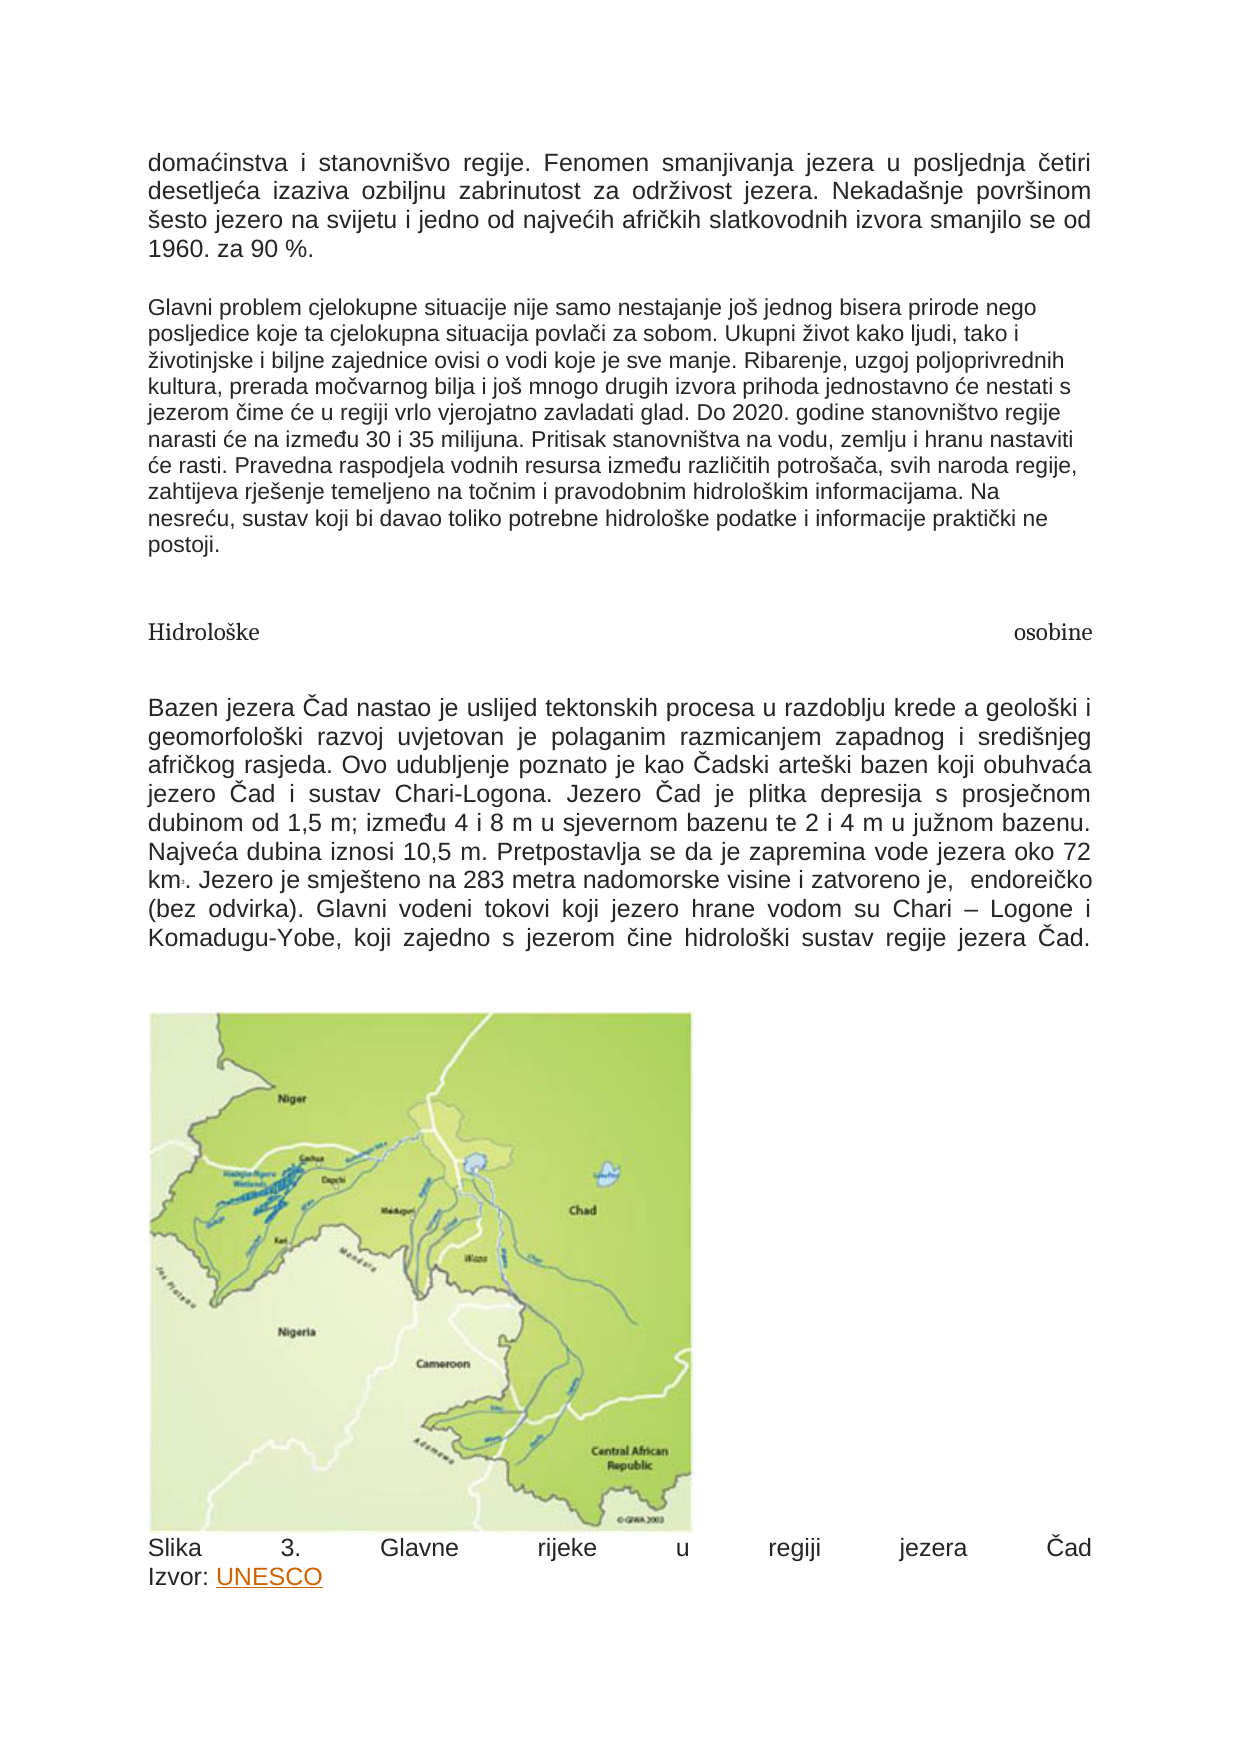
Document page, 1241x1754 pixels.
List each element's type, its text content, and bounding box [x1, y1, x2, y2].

picture [147, 1011, 694, 1534]
subtitle Hidrološke osobine [148, 617, 1093, 676]
text Bazen jezera Čad nastao je uslijed tektonskih procesa u razdoblju krede a geološki i geomorfološki razvoj uvjetovan je polaganim razmicanjem zapadnog i središnjeg afričkog rasjeda. Ovo udubljenje poznato je kao Čadski arteški bazen koji obuhvaća jezero Čad i sustav Chari-Logona. Jezero Čad je plitka depresija s prosječnom dubinom od 1,5 m; između 4 i 8 m u sjevernom bazenu te 2 i 4 m u južnom bazenu. Najveća dubina iznosi 10,5 m. Pretpostavlja se da je zapremina vode jezera oko 72 km3. Jezero je smješteno na 283 metra nadomorske visine i zatvoreno je, endoreičko (bez odvirka). Glavni vodeni tokovi koji jezero hrane vodom su Chari – Logone i Komadugu-Yobe, koji zajedno s jezerom čine hidrološki sustav regije jezera Čad. [148, 693, 1093, 980]
text Glavni problem cjelokupne situacije nije samo nestajanje još jednog bisera prirode nego posljedice koje ta cjelokupna situacija povlači za sobom. Ukupni život kako ljudi, tako i životinjske i biljne zajednice ovisi o vodi koje je sve manje. Ribarenje, uzgoj poljoprivrednih kultura, prerada močvarnog bilja i još mnogo drugih izvora prihoda jednostavno će nestati s jezerom čime će u regiji vrlo vjerojatno zavladati glad. Do 2020. godine stanovništvo regije narasti će na između 30 i 35 milijuna. Pritisak stanovništva na vodu, zemlju i hranu nastaviti će rasti. Pravedna raspodjela vodnih resursa između različitih potrošača, svih naroda regije, zahtijeva rješenje temeljeno na točnim i pravodobnim hidrološkim informacijama. Na nesreću, sustav koji bi davao toliko potrebne hidrološke podatke i informacije praktički ne postoji. [148, 294, 1093, 586]
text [148, 148, 1093, 263]
